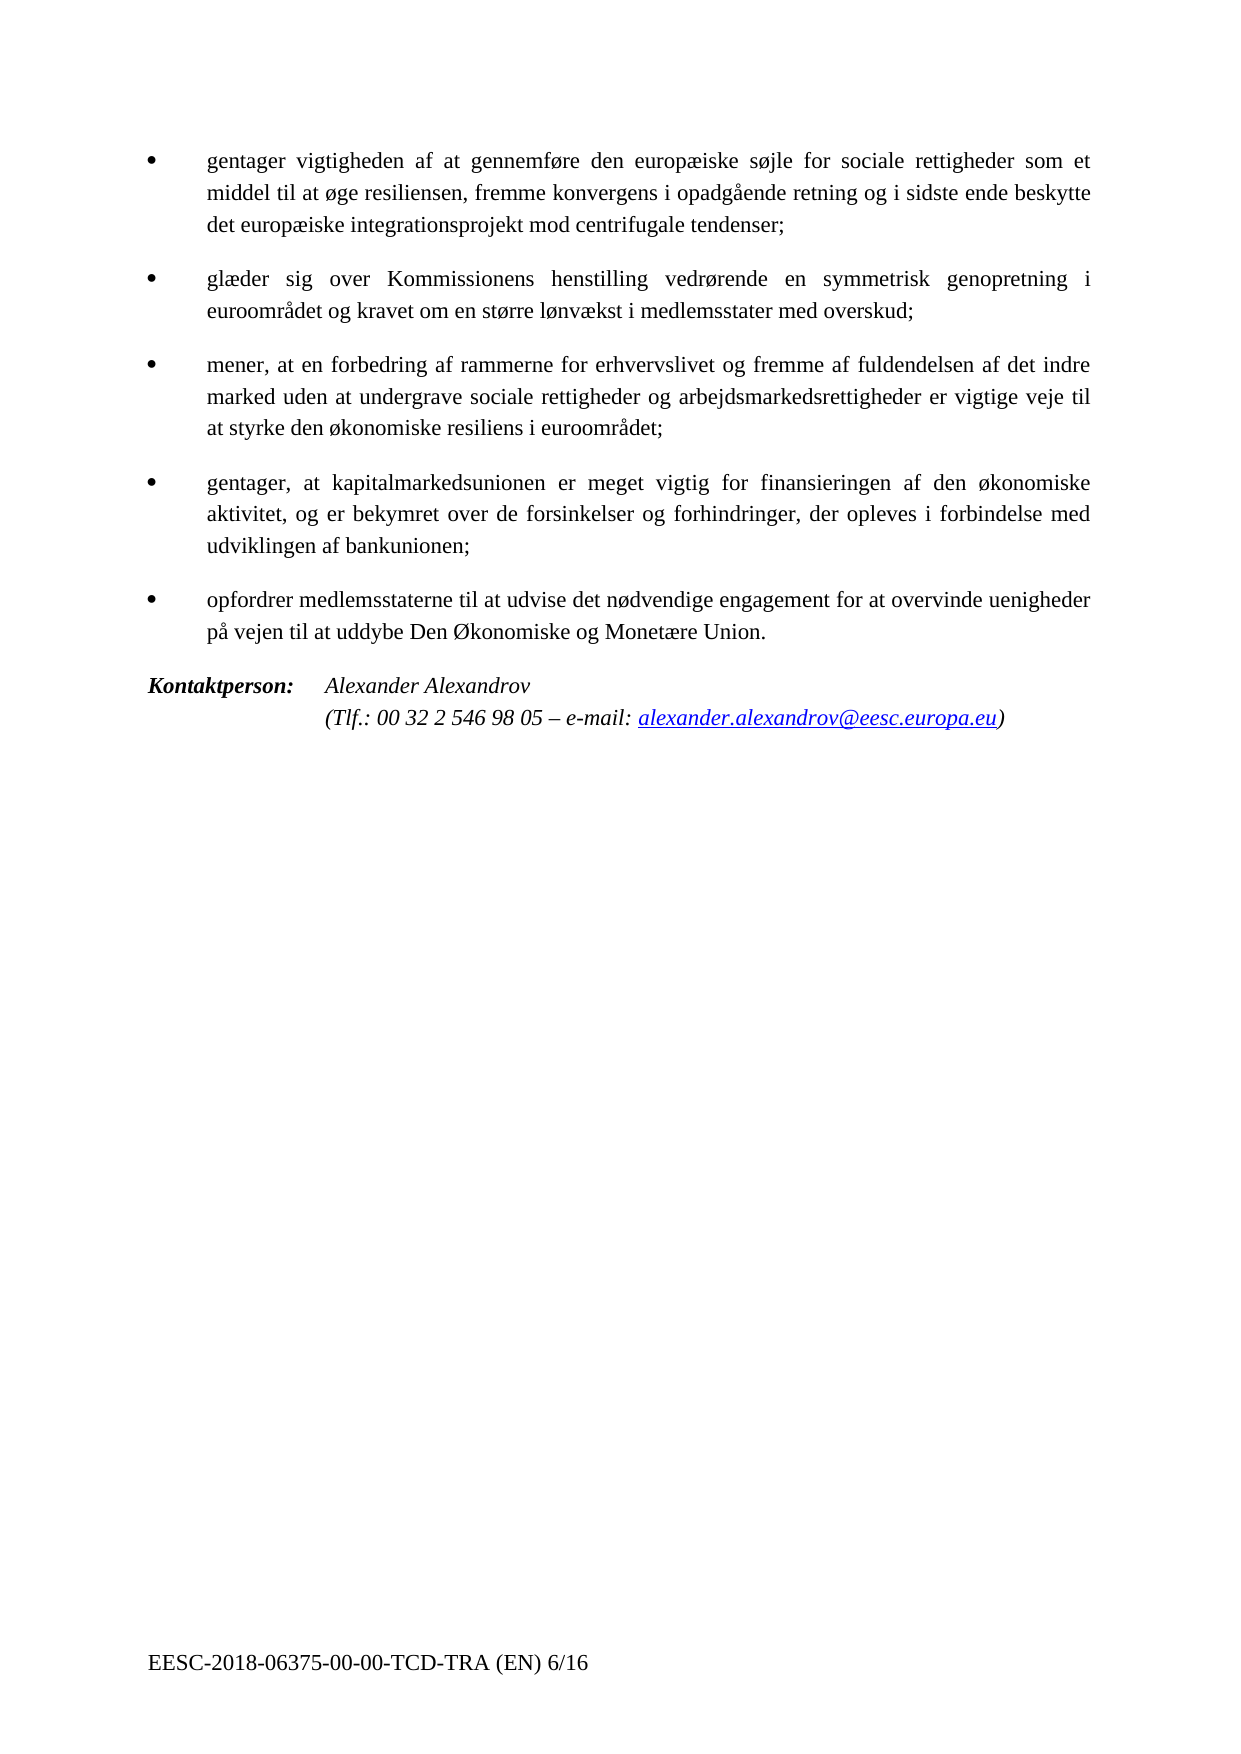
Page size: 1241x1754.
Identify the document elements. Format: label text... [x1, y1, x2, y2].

subtitle glæder sig over Kommissionens henstilling vedrørende en symmetrisk genopretning i euroområdet og kravet om en større lønvækst i medlemsstater med overskud; [148, 265, 1093, 323]
subtitle gentager, at kapitalmarkedsunionen er meget vigtig for finansieringen af den økonomiske aktivitet, og er bekymret over de forsinkelser og forhindringer, der opleves i forbindelse med udviklingen af bankunionen; [148, 469, 1093, 558]
text (Tlf.: 00 32 2 546 98 05 – e-mail: alexander.alexandrov@eesc.europa.eu) [148, 704, 1093, 730]
subtitle opfordrer medlemsstaterne til at udvise det nødvendige engagement for at overvinde uenigheder på vejen til at uddybe Den Økonomiske og Monetære Union. [148, 586, 1093, 644]
text Kontaktperson: Alexander Alexandrov [148, 672, 1093, 699]
subtitle gentager vigtigheden af at gennemføre den europæiske søjle for sociale rettigheder som et middel til at øge resiliensen, fremme konvergens i opadgående retning og i sidste ende beskytte det europæiske integrationsprojekt mod centrifugale tendenser; [148, 148, 1093, 237]
subtitle mener, at en forbedring af rammerne for erhvervslivet og fremme af fuldendelsen af det indre marked uden at undergrave sociale rettigheder og arbejdsmarkedsrettigheder er vigtige veje til at styrke den økonomiske resiliens i euroområdet; [148, 351, 1093, 441]
